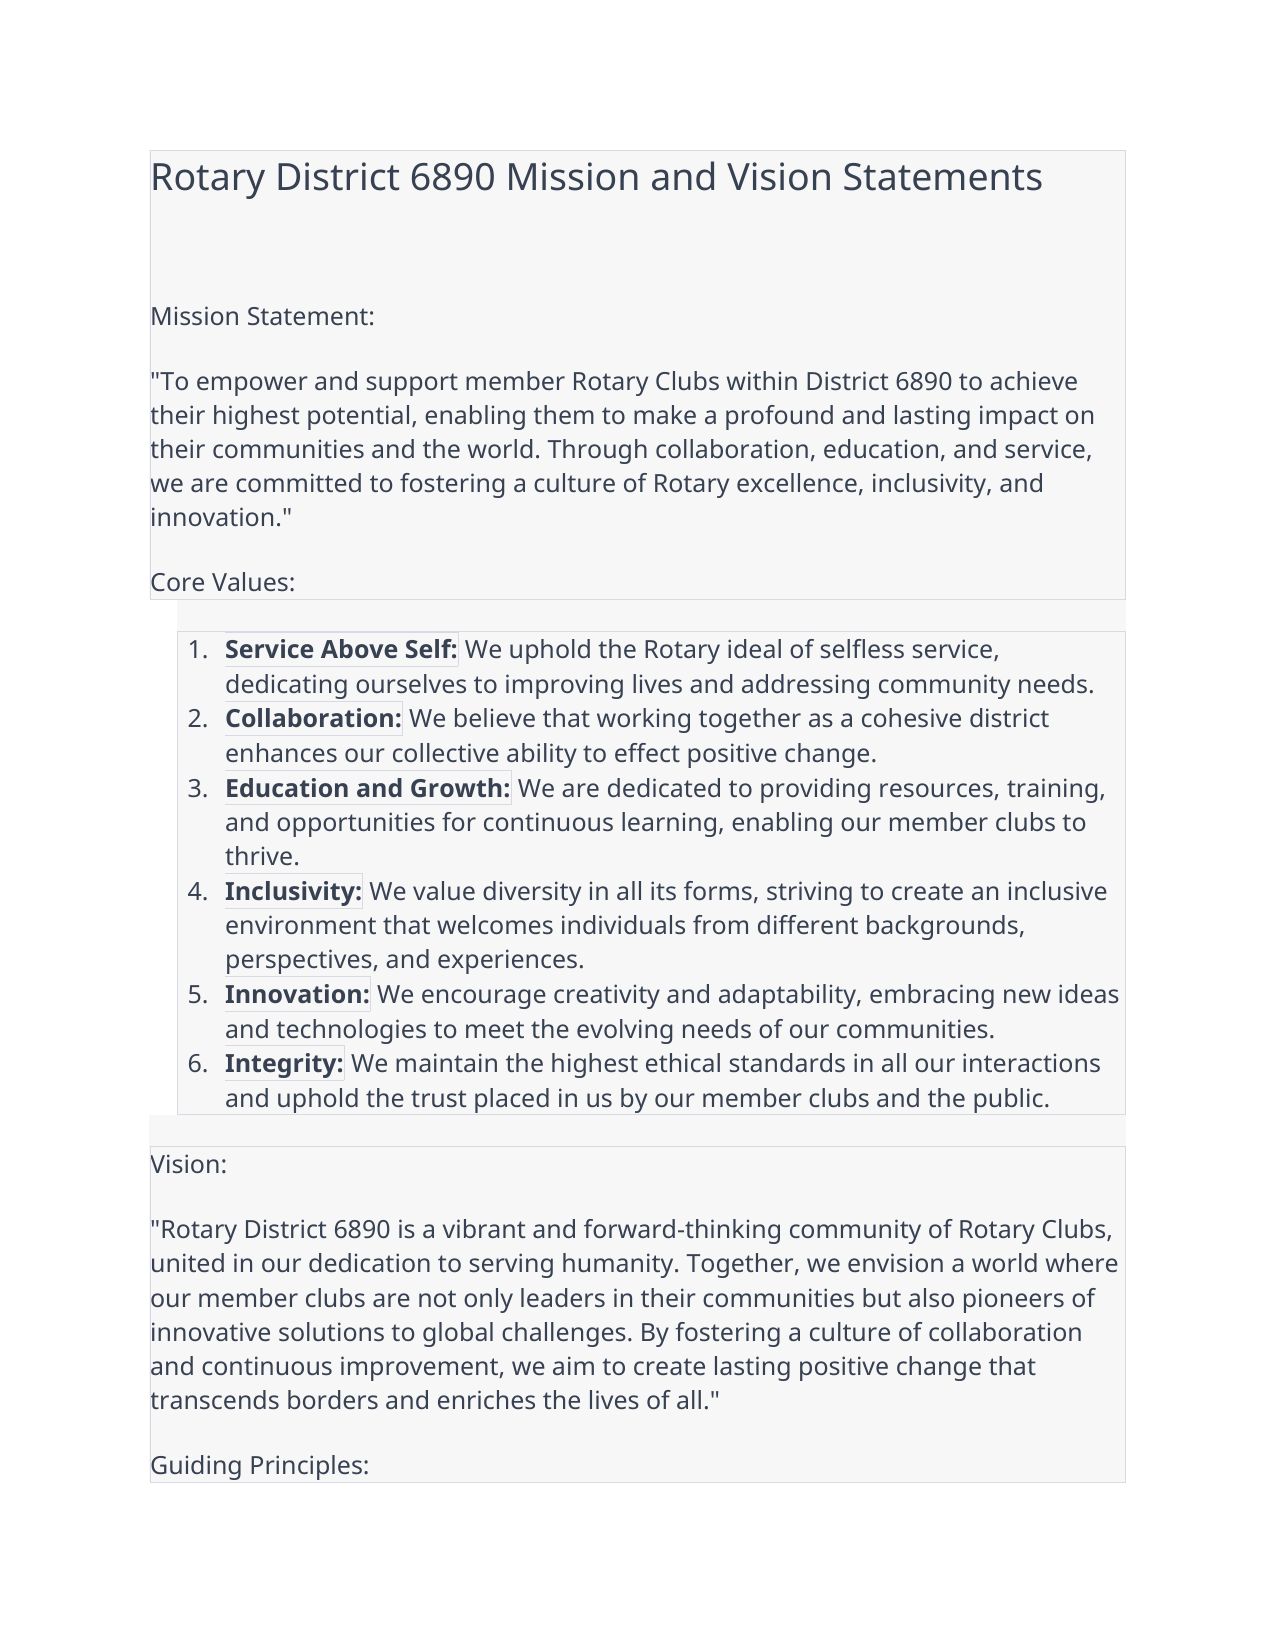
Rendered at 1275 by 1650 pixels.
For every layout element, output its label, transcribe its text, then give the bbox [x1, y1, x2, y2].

text "Rotary District 6890 is a vibrant and forward-thinking community of Rotary Clubs, united in our dedication to serving humanity. Together, we envision a world where our member clubs are not only leaders in their communities but also pioneers of innovative solutions to global challenges. By fostering a culture of collaboration and continuous improvement, we aim to create lasting positive change that transcends borders and enriches the lives of all." [151, 1212, 1125, 1416]
list Integrity: We maintain the highest ethical standards in all our interactions and uphold the trust placed in us by our member clubs and the public. [178, 1045, 1125, 1114]
list Innovation: We encourage creativity and adaptability, embracing new ideas and technologies to meet the evolving needs of our communities. [178, 976, 1125, 1045]
text Vision: [151, 1147, 1125, 1181]
list Education and Growth: We are dedicated to providing resources, training, and opportunities for continuous learning, enabling our member clubs to thrive. [178, 769, 1125, 872]
list Service Above Self: We uphold the Rotary ideal of selfless service, dedicating ourselves to improving lives and addressing community needs. [178, 632, 1125, 700]
text Core Values: [151, 564, 1125, 599]
list Inclusivity: We value diversity in all its forms, striving to create an inclusive environment that welcomes individuals from different backgrounds, perspectives, and experiences. [178, 872, 1125, 976]
text "To empower and support member Rotary Clubs within District 6890 to achieve their highest potential, enabling them to make a profound and lasting impact on their communities and the world. Through collaboration, education, and service, we are committed to fostering a culture of Rotary excellence, inclusivity, and innovation." [151, 363, 1125, 534]
list Collaboration: We believe that working together as a cohesive district enhances our collective ability to effect positive change. [178, 700, 1125, 769]
text Guiding Principles: [151, 1447, 1125, 1482]
text Mission Statement: [151, 298, 1125, 332]
text Rotary District 6890 Mission and Vision Statements [151, 151, 1125, 202]
